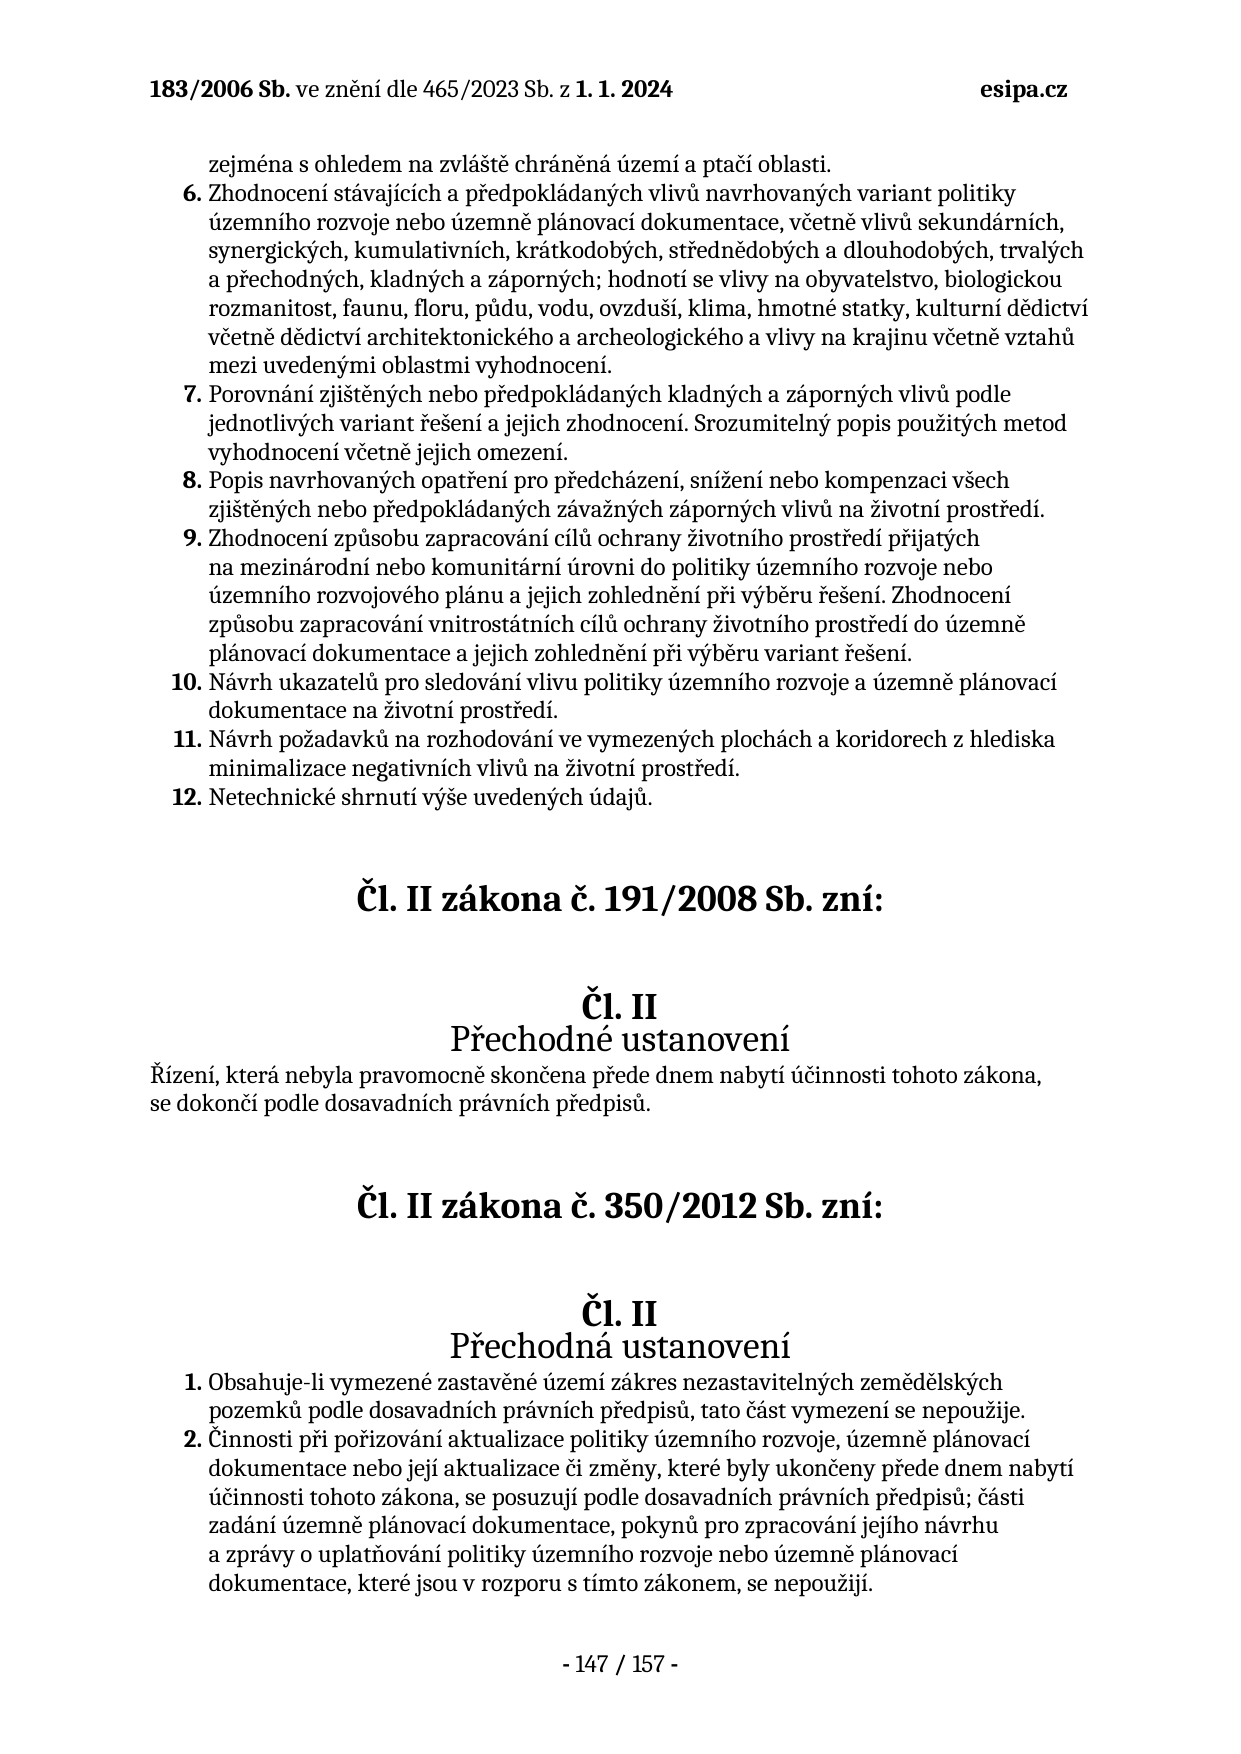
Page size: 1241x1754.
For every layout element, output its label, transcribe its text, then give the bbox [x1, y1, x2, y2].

text 9. Zhodnocení způsobu zapracování cílů ochrany životního prostředí přijatých na mezinárodní nebo komunitární úrovni do politiky územního rozvoje nebo územního rozvojového plánu a jejich zohlednění při výběru řešení. Zhodnocení způsobu zapracování vnitrostátních cílů ochrany životního prostředí do územně plánovací dokumentace a jejich zohlednění při výběru variant řešení. [150, 524, 1090, 667]
subtitle Čl. II -Přechodné ustanovení [150, 992, 1090, 1061]
text 1. Obsahuje-li vymezené zastavěné území zákres nezastavitelných zemědělských pozemků podle dosavadních právních předpisů, tato část vymezení se nepoužije. [150, 1367, 1090, 1425]
text Řízení, která nebyla pravomocně skončena přede dnem nabytí účinnosti tohoto zákona, se dokončí podle dosavadních právních předpisů. [150, 1061, 1090, 1118]
subtitle Čl. II zákona č. 350/2012 Sb. zní: [150, 1191, 1090, 1226]
subtitle Čl. II zákona č. 191/2008 Sb. zní: [150, 884, 1090, 919]
text 7. Porovnání zjištěných nebo předpokládaných kladných a záporných vlivů podle jednotlivých variant řešení a jejich zhodnocení. Srozumitelný popis použitých metod vyhodnocení včetně jejich omezení. [150, 380, 1090, 466]
text 2. Činnosti při pořizování aktualizace politiky územního rozvoje, územně plánovací dokumentace nebo její aktualizace či změny, které byly ukončeny přede dnem nabytí účinnosti tohoto zákona, se posuzují podle dosavadních právních předpisů; části zadání územně plánovací dokumentace, pokynů pro zpracování jejího návrhu a zprávy o uplatňování politiky územního rozvoje nebo územně plánovací dokumentace, které jsou v rozporu s tímto zákonem, se nepoužijí. [150, 1425, 1090, 1597]
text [150, 150, 1090, 179]
text 6. Zhodnocení stávajících a předpokládaných vlivů navrhovaných variant politiky územního rozvoje nebo územně plánovací dokumentace, včetně vlivů sekundárních, synergických, kumulativních, krátkodobých, střednědobých a dlouhodobých, trvalých a přechodných, kladných a záporných; hodnotí se vlivy na obyvatelstvo, biologickou rozmanitost, faunu, floru, půdu, vodu, ovzduší, klima, hmotné statky, kulturní dědictví včetně dědictví architektonického a archeologického a vlivy na krajinu včetně vztahů mezi uvedenými oblastmi vyhodnocení. [150, 179, 1090, 380]
text 8. Popis navrhovaných opatření pro předcházení, snížení nebo kompenzaci všech zjištěných nebo předpokládaných závažných záporných vlivů na životní prostředí. [150, 466, 1090, 524]
text 11. Návrh požadavků na rozhodování ve vymezených plochách a koridorech z hlediska minimalizace negativních vlivů na životní prostředí. [150, 725, 1090, 782]
text 10. Návrh ukazatelů pro sledování vlivu politiky územního rozvoje a územně plánovací dokumentace na životní prostředí. [150, 667, 1090, 725]
subtitle Čl. II -Přechodná ustanovení [150, 1298, 1090, 1367]
text 12. Netechnické shrnutí výše uvedených údajů. [150, 782, 1090, 811]
